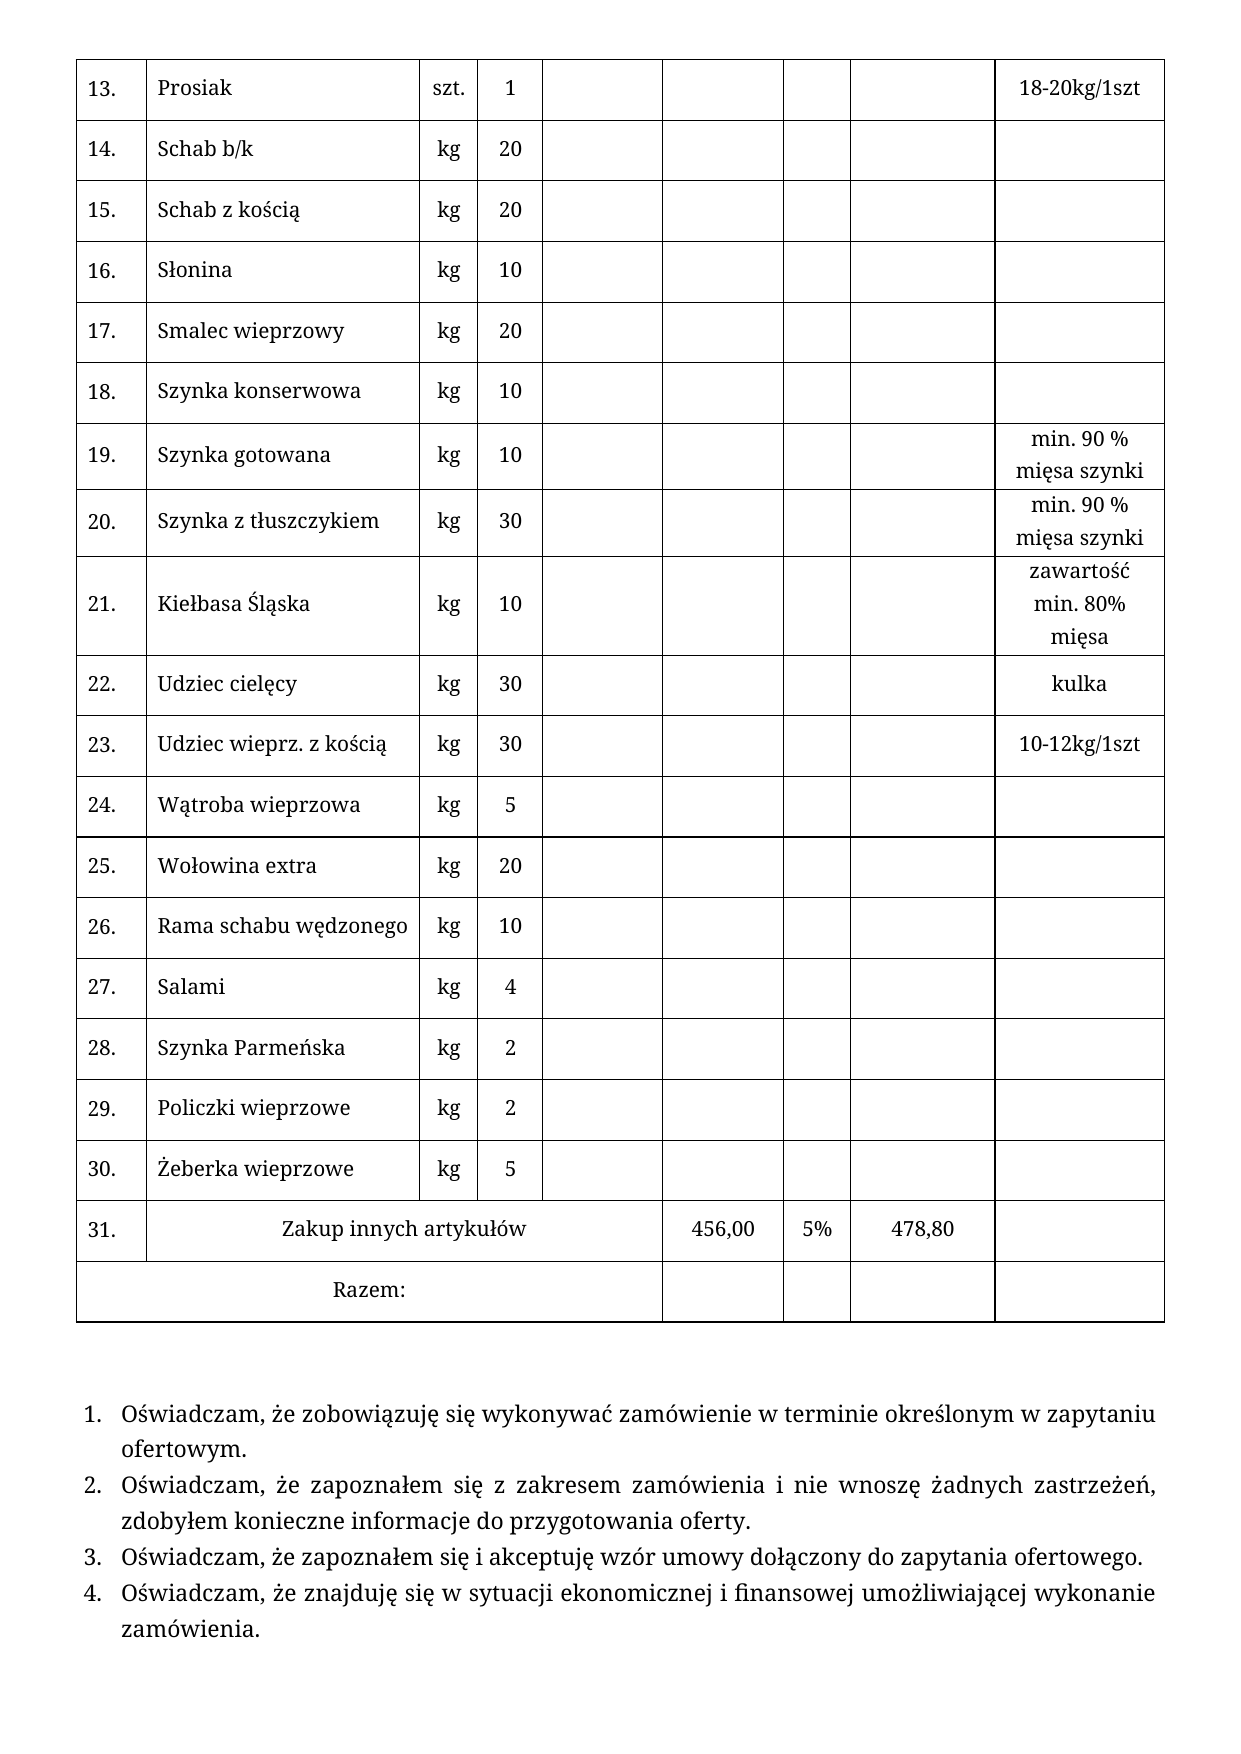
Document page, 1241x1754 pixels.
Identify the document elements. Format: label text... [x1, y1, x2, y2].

table_cell Wołowina extra [147, 838, 419, 897]
table_cell [77, 242, 146, 302]
table_cell [851, 656, 994, 715]
table_cell Zakup innych artykułów [147, 1201, 662, 1261]
table_cell kg [420, 898, 477, 958]
list Oświadczam, że znajduję się w sytuacji ekonomicznej i finansowej umożliwiającej wykonanie zamówienia. [83, 1577, 1157, 1644]
list Oświadczam, że zapoznałem się i akceptuję wzór umowy dołączony do zapytania ofertowego. [83, 1541, 1157, 1572]
table_cell [663, 242, 783, 302]
table_cell min. 90 % mięsa szynki [996, 490, 1164, 556]
table_cell zawartość min. 80% mięsa [996, 557, 1164, 654]
table_cell 5% [784, 1201, 850, 1261]
table_cell kg [420, 716, 477, 776]
table_cell [784, 959, 850, 1018]
table_cell kg [420, 303, 477, 362]
table_cell [77, 1141, 146, 1200]
table_cell [663, 959, 783, 1018]
table_cell 20 [478, 181, 542, 241]
table_cell [851, 1262, 994, 1321]
table_cell kg [420, 424, 477, 489]
table_cell [851, 363, 994, 423]
table_cell 20 [478, 838, 542, 897]
table_cell [784, 424, 850, 489]
table_cell [784, 1141, 850, 1200]
table_cell [784, 898, 850, 958]
table_cell [77, 898, 146, 958]
table_cell [77, 656, 146, 715]
table_cell [77, 1201, 146, 1261]
table_cell [663, 1019, 783, 1079]
table_cell [784, 121, 850, 180]
table_cell [77, 716, 146, 776]
table_cell [663, 363, 783, 423]
table_cell [851, 898, 994, 958]
table_cell [543, 777, 662, 836]
table_cell [543, 656, 662, 715]
table_cell [77, 121, 146, 180]
table_cell [851, 181, 994, 241]
table_cell [663, 490, 783, 556]
table_cell [77, 1019, 146, 1079]
table_cell [996, 242, 1164, 302]
table_cell 20 [478, 303, 542, 362]
table_cell 10 [478, 898, 542, 958]
table_cell [543, 959, 662, 1018]
table_cell [784, 1019, 850, 1079]
table_cell 478,80 [851, 1201, 994, 1261]
table_cell [77, 60, 146, 120]
table_cell kg [420, 181, 477, 241]
table_cell Kiełbasa Śląska [147, 557, 419, 654]
table_cell [996, 121, 1164, 180]
table_cell [996, 181, 1164, 241]
table_cell [543, 838, 662, 897]
table_cell [851, 1080, 994, 1139]
table_cell 1 [478, 60, 542, 120]
table_cell kg [420, 490, 477, 556]
table_cell [663, 1080, 783, 1139]
table_cell szt. [420, 60, 477, 120]
table_cell Wątroba wieprzowa [147, 777, 419, 836]
table_cell [77, 1080, 146, 1139]
table_cell [851, 490, 994, 556]
table_cell [851, 959, 994, 1018]
table_cell [543, 557, 662, 654]
table_cell [663, 181, 783, 241]
table_cell kg [420, 121, 477, 180]
table_cell kg [420, 557, 477, 654]
table_cell 10 [478, 242, 542, 302]
table_cell [851, 716, 994, 776]
table_cell [663, 656, 783, 715]
table_cell Udziec cielęcy [147, 656, 419, 715]
table_cell [543, 242, 662, 302]
table_cell Schab z kością [147, 181, 419, 241]
table_cell [784, 716, 850, 776]
table_cell [663, 1262, 783, 1321]
table_cell [996, 1019, 1164, 1079]
table_cell [543, 716, 662, 776]
table_cell [996, 1080, 1164, 1139]
table_cell [663, 716, 783, 776]
table_cell kg [420, 1080, 477, 1139]
table_cell [77, 777, 146, 836]
table_cell [663, 121, 783, 180]
table_cell [543, 898, 662, 958]
table_cell Policzki wieprzowe [147, 1080, 419, 1139]
table_cell 30 [478, 716, 542, 776]
table_cell Schab b/k [147, 121, 419, 180]
table_cell Prosiak [147, 60, 419, 120]
table_cell 30 [478, 490, 542, 556]
table_cell 4 [478, 959, 542, 1018]
table_cell Salami [147, 959, 419, 1018]
table_cell Szynka konserwowa [147, 363, 419, 423]
table_cell 10 [478, 363, 542, 423]
table_cell kg [420, 959, 477, 1018]
table_cell [996, 363, 1164, 423]
table_cell [663, 424, 783, 489]
table_cell [77, 424, 146, 489]
table_cell 5 [478, 777, 542, 836]
table_cell [784, 777, 850, 836]
table_cell kulka [996, 656, 1164, 715]
table_cell [663, 303, 783, 362]
table_cell [663, 1141, 783, 1200]
table_cell [851, 121, 994, 180]
table_cell kg [420, 777, 477, 836]
table_cell [851, 838, 994, 897]
table_cell [543, 121, 662, 180]
table_cell [543, 1080, 662, 1139]
table_cell [543, 490, 662, 556]
table_cell kg [420, 363, 477, 423]
table_cell [663, 60, 783, 120]
table_cell [784, 60, 850, 120]
table_cell [77, 303, 146, 362]
table_cell [996, 1201, 1164, 1261]
table_cell [784, 1080, 850, 1139]
table_cell [543, 363, 662, 423]
table_cell [996, 303, 1164, 362]
table_cell [77, 181, 146, 241]
table_cell [784, 242, 850, 302]
table_cell [784, 557, 850, 654]
table_cell [784, 181, 850, 241]
table_cell min. 90 % mięsa szynki [996, 424, 1164, 489]
table_cell Udziec wieprz. z kością [147, 716, 419, 776]
table_cell [996, 959, 1164, 1018]
table_cell kg [420, 838, 477, 897]
table_cell 2 [478, 1080, 542, 1139]
table_cell Szynka z tłuszczykiem [147, 490, 419, 556]
table_cell [543, 60, 662, 120]
table_cell [663, 557, 783, 654]
table_cell [77, 959, 146, 1018]
table_cell [77, 490, 146, 556]
table_cell [784, 303, 850, 362]
table_cell kg [420, 1019, 477, 1079]
list Oświadczam, że zobowiązuję się wykonywać zamówienie w terminie określonym w zapytaniu ofertowym. [83, 1397, 1157, 1465]
table_cell Słonina [147, 242, 419, 302]
table_cell [996, 1262, 1164, 1321]
table_cell [851, 1141, 994, 1200]
table_cell Razem: [77, 1262, 662, 1321]
table_cell [996, 777, 1164, 836]
table_cell [784, 363, 850, 423]
table_cell [543, 303, 662, 362]
table_cell [851, 557, 994, 654]
table_cell [543, 1019, 662, 1079]
table_cell 18-20kg/1szt [996, 60, 1164, 120]
table_cell [77, 363, 146, 423]
table_cell 10-12kg/1szt [996, 716, 1164, 776]
table_cell 2 [478, 1019, 542, 1079]
table_cell [851, 60, 994, 120]
table_cell [784, 656, 850, 715]
table_cell [851, 424, 994, 489]
table_cell [784, 838, 850, 897]
list Oświadczam, że zapoznałem się z zakresem zamówienia i nie wnoszę żadnych zastrzeżeń, zdobyłem konieczne informacje do przygotowania oferty. [83, 1469, 1157, 1537]
table_cell Rama schabu wędzonego [147, 898, 419, 958]
table_cell 456,00 [663, 1201, 783, 1261]
table_cell [851, 242, 994, 302]
table_cell [543, 1141, 662, 1200]
table_cell [543, 181, 662, 241]
table_cell kg [420, 656, 477, 715]
table_cell [851, 1019, 994, 1079]
table_cell [851, 777, 994, 836]
table_cell 10 [478, 557, 542, 654]
table_cell kg [420, 242, 477, 302]
table_cell 30 [478, 656, 542, 715]
table_cell [996, 838, 1164, 897]
table_cell [996, 1141, 1164, 1200]
table_cell [851, 303, 994, 362]
table_cell Smalec wieprzowy [147, 303, 419, 362]
table_cell 5 [478, 1141, 542, 1200]
table_cell 10 [478, 424, 542, 489]
table_cell [784, 490, 850, 556]
table_cell [996, 898, 1164, 958]
table_cell [543, 424, 662, 489]
table_cell [663, 898, 783, 958]
table_cell [784, 1262, 850, 1321]
table_cell [77, 838, 146, 897]
table_cell Szynka gotowana [147, 424, 419, 489]
table_cell 20 [478, 121, 542, 180]
table_cell [663, 838, 783, 897]
table_cell Szynka Parmeńska [147, 1019, 419, 1079]
table_cell Żeberka wieprzowe [147, 1141, 419, 1200]
table_cell [77, 557, 146, 654]
table_cell kg [420, 1141, 477, 1200]
table_cell [663, 777, 783, 836]
